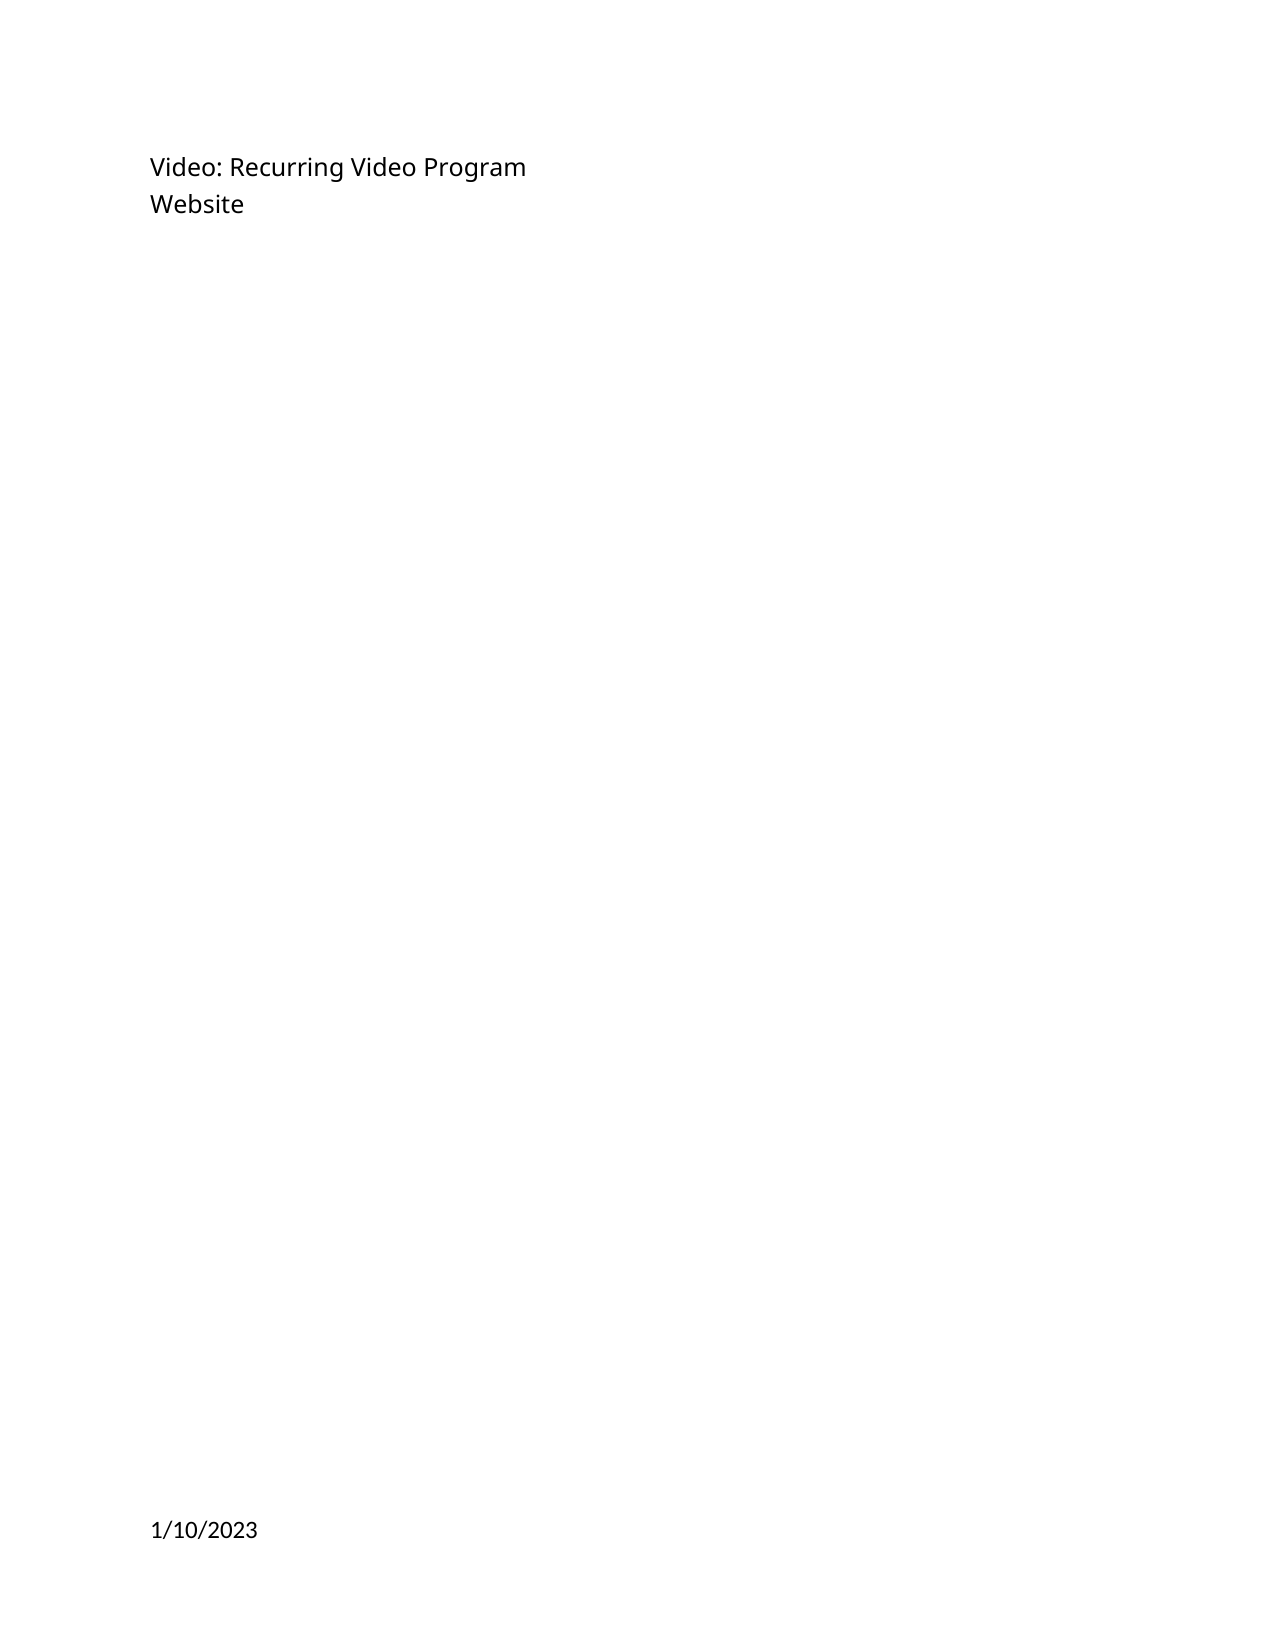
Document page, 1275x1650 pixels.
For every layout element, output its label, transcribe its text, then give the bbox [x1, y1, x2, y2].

text Video: Recurring Video Program [150, 150, 1125, 184]
text Website [150, 187, 1125, 221]
